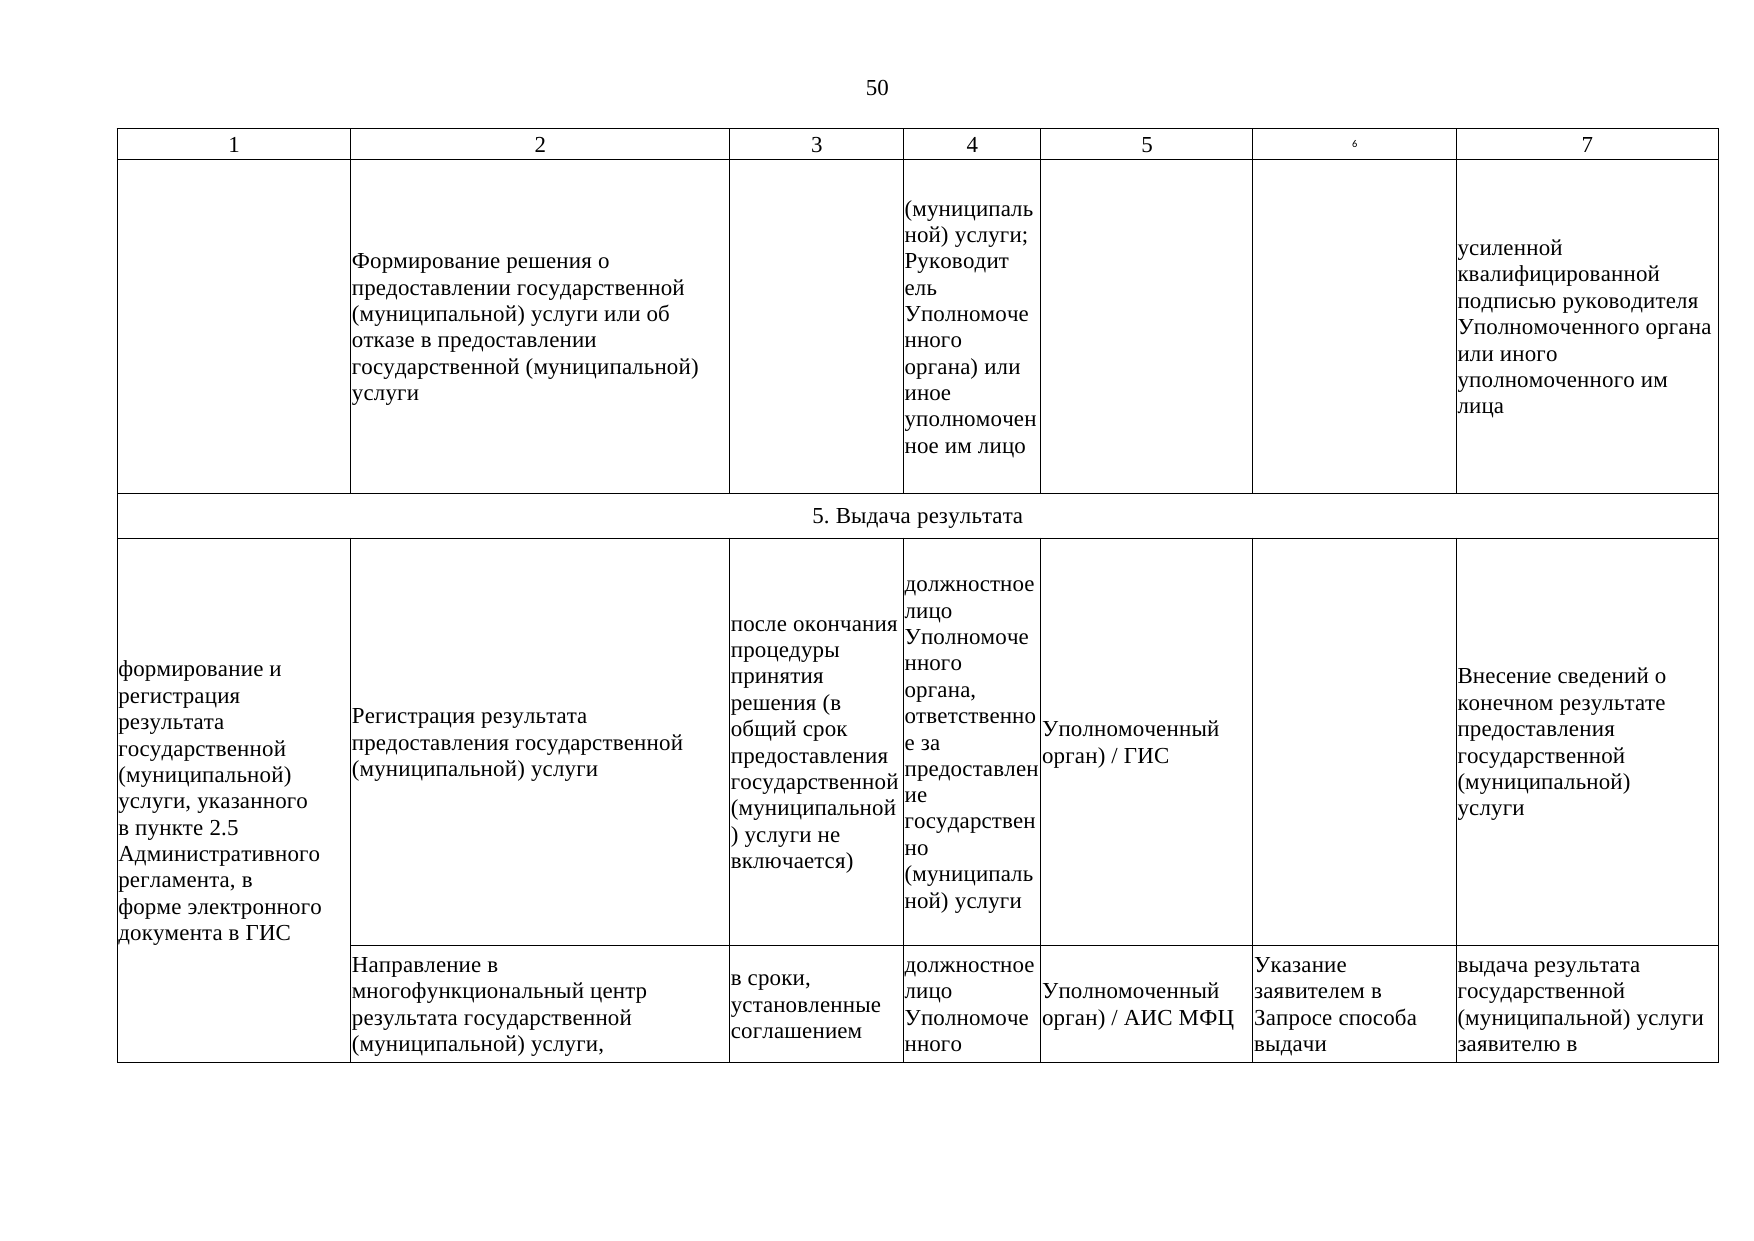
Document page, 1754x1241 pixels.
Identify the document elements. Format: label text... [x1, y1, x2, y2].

table_cell 1 [118, 129, 350, 159]
table_cell 2 [351, 129, 729, 159]
table_cell формирование и регистрация результата государственной (муниципальной) услуги, указанного в пункте 2.5 Административного регламента, в форме электронного документа в ГИС [118, 539, 350, 1062]
table_cell Направление в многофункциональный центр результата государственной (муниципальной) услуги, [351, 946, 729, 1062]
table_cell [1253, 539, 1456, 945]
table_cell 4 [904, 129, 1040, 159]
table_cell в сроки, установленные соглашением [730, 946, 903, 1062]
table_cell [1041, 160, 1252, 493]
table_cell 5 [1041, 129, 1252, 159]
table_cell выдача результата государственной (муниципальной) услуги заявителю в [1457, 946, 1718, 1062]
table_cell Регистрация результата предоставления государственной (муниципальной) услуги [351, 539, 729, 945]
table_cell Уполномоченный орган) / АИС МФЦ [1041, 946, 1252, 1062]
table_cell после окончания процедуры принятия решения (в общий срок предоставления государственной(муниципальной) услуги не включается) [730, 539, 903, 945]
table_cell Указание заявителем в Запросе способа выдачи [1253, 946, 1456, 1062]
table_cell 3 [730, 129, 903, 159]
table_cell Внесение сведений о конечном результате предоставления государственной (муниципальной) услуги [1457, 539, 1718, 945]
table_cell Формирование решения о предоставлении государственной (муниципальной) услуги или об отказе в предоставлении государственной (муниципальной) услуги [351, 160, 729, 493]
table_cell 7 [1457, 129, 1718, 159]
table_cell усиленной квалифицированной подписью руководителя Уполномоченного органа или иного уполномоченного им лица [1457, 160, 1718, 493]
table_cell Уполномоченный орган) / ГИС [1041, 539, 1252, 945]
table_cell должностное лицо Уполномоченного органа, ответственное за предоставление государственно (муниципальной) услуги [904, 539, 1040, 945]
table_cell [1253, 160, 1456, 493]
table_cell (муниципальной) услуги; Руководит ель Уполномоченного органа) или иное уполномоченное им лицо [904, 160, 1040, 493]
table_cell 5. Выдача результата [118, 494, 1718, 538]
table_cell [118, 160, 350, 493]
table_cell должностное лицо Уполномоченного [904, 946, 1040, 1062]
table_cell [730, 160, 903, 493]
table_cell 6 [1253, 129, 1456, 159]
